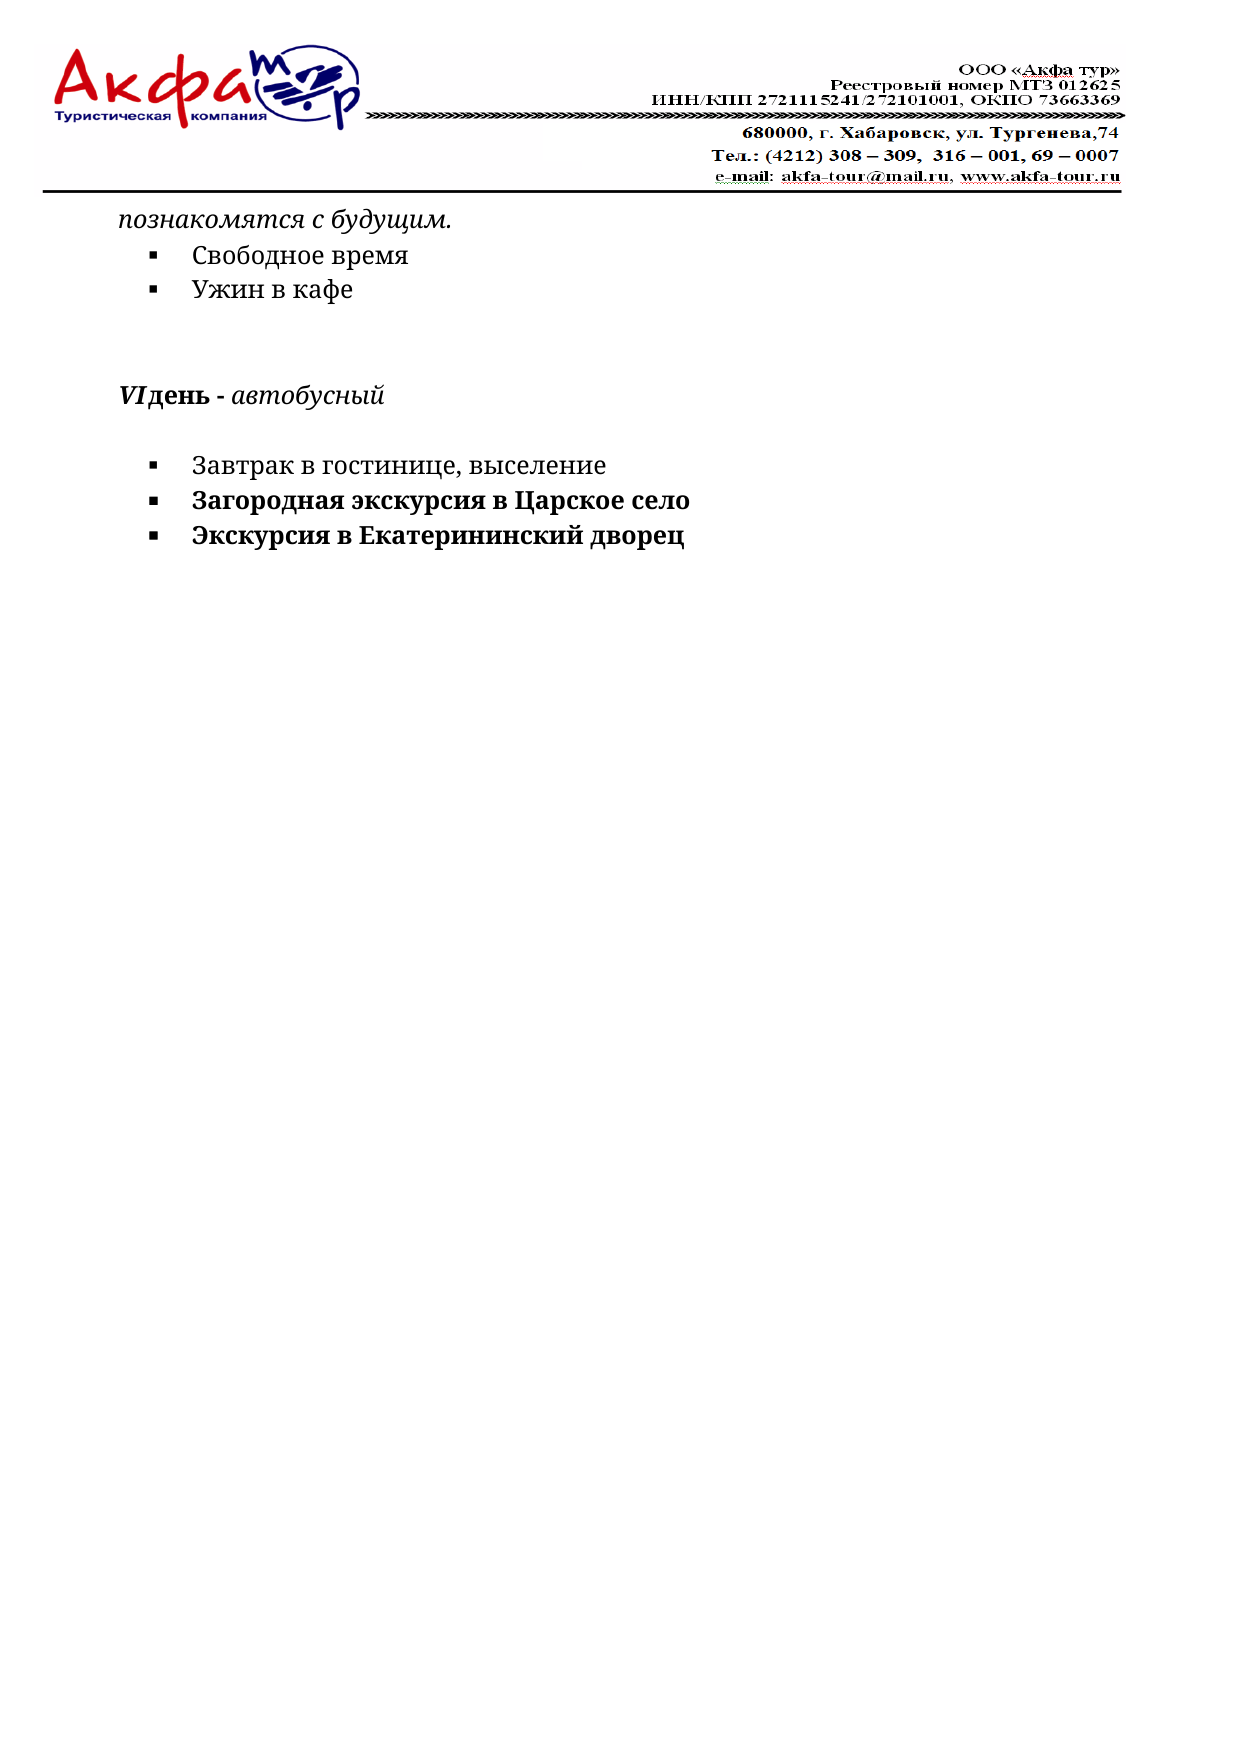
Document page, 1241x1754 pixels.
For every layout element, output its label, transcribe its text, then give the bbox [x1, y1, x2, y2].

list Ужин в кафе [147, 272, 1209, 306]
subtitle Завтрак в гостинице, выселение [147, 448, 1209, 482]
subtitle Свободное время [147, 237, 1209, 271]
list Загородная экскурсия в Царское село [147, 483, 1209, 517]
list день - автобусный [118, 378, 1209, 412]
list Экскурсия в Екатерининский дворец [147, 518, 1209, 552]
picture [33, 44, 1126, 197]
